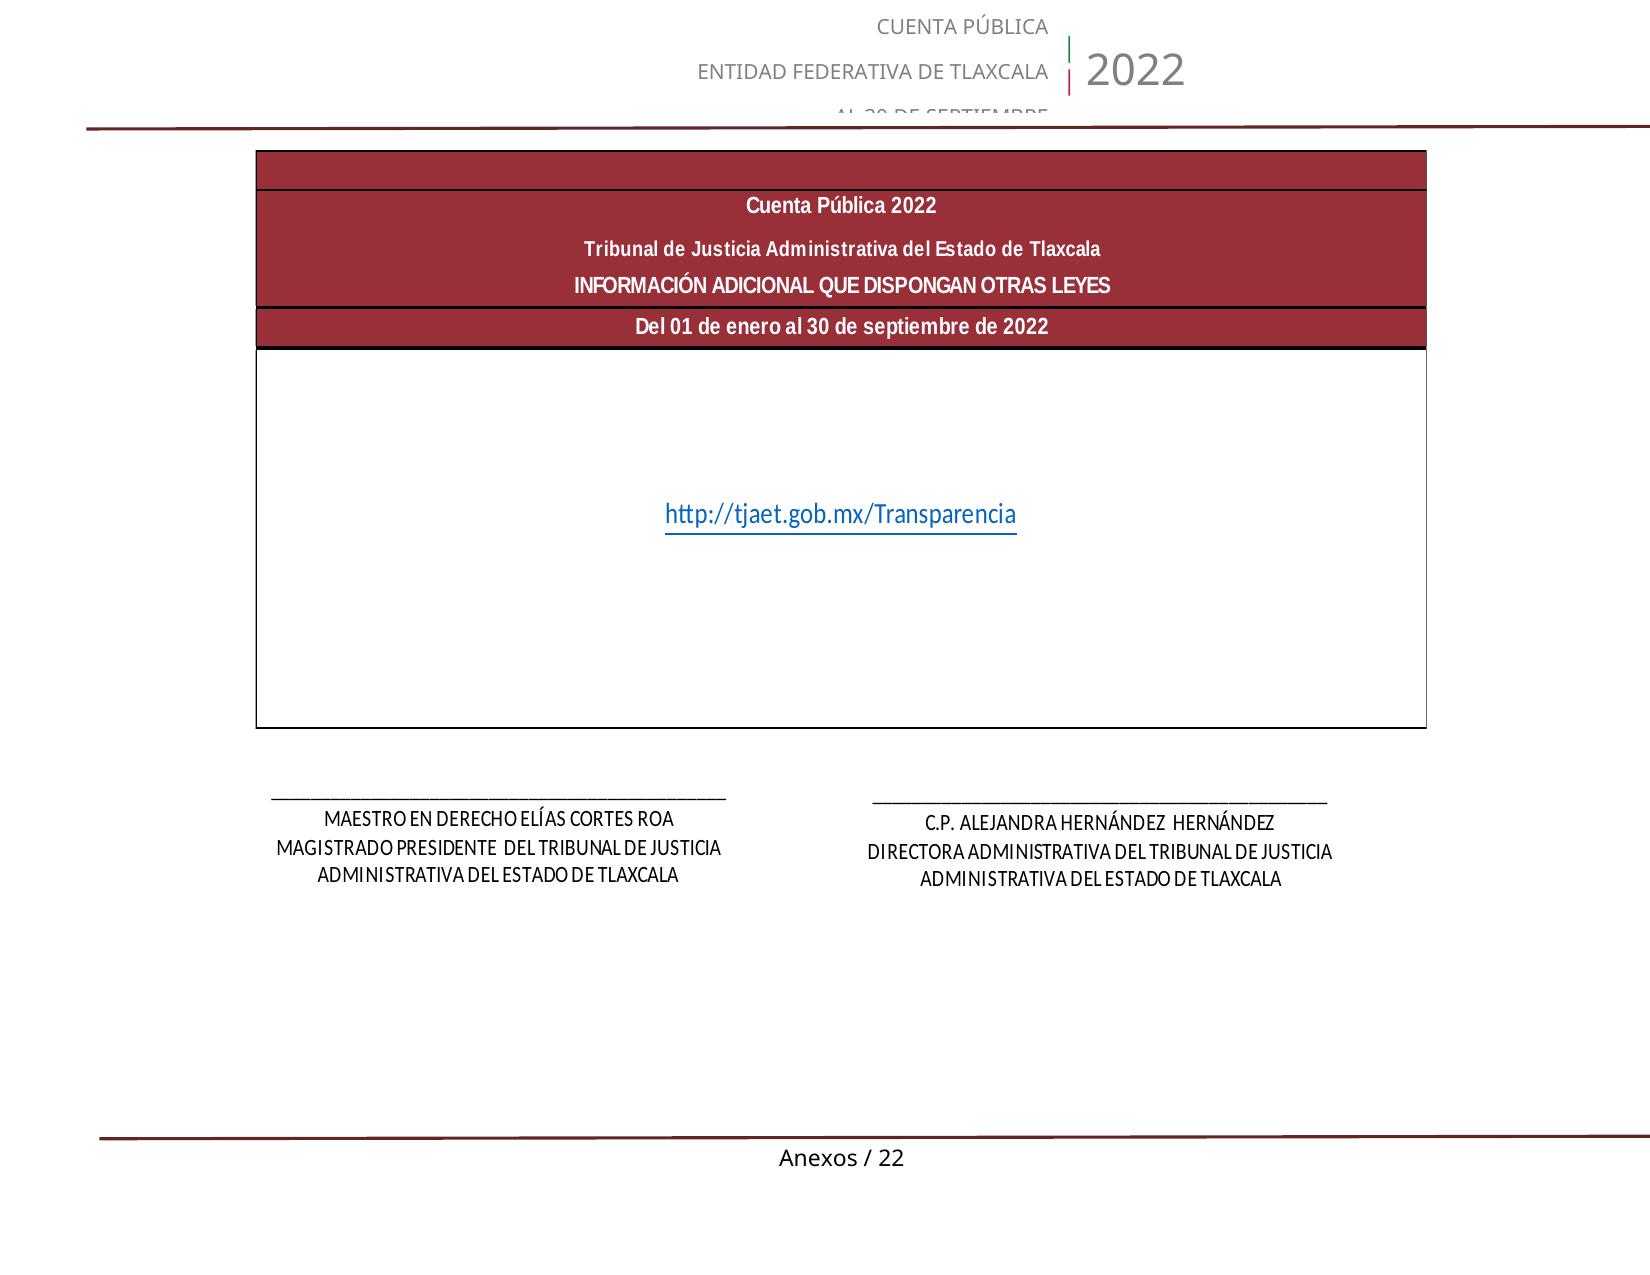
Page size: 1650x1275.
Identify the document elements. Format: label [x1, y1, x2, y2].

picture [1063, 27, 1079, 99]
